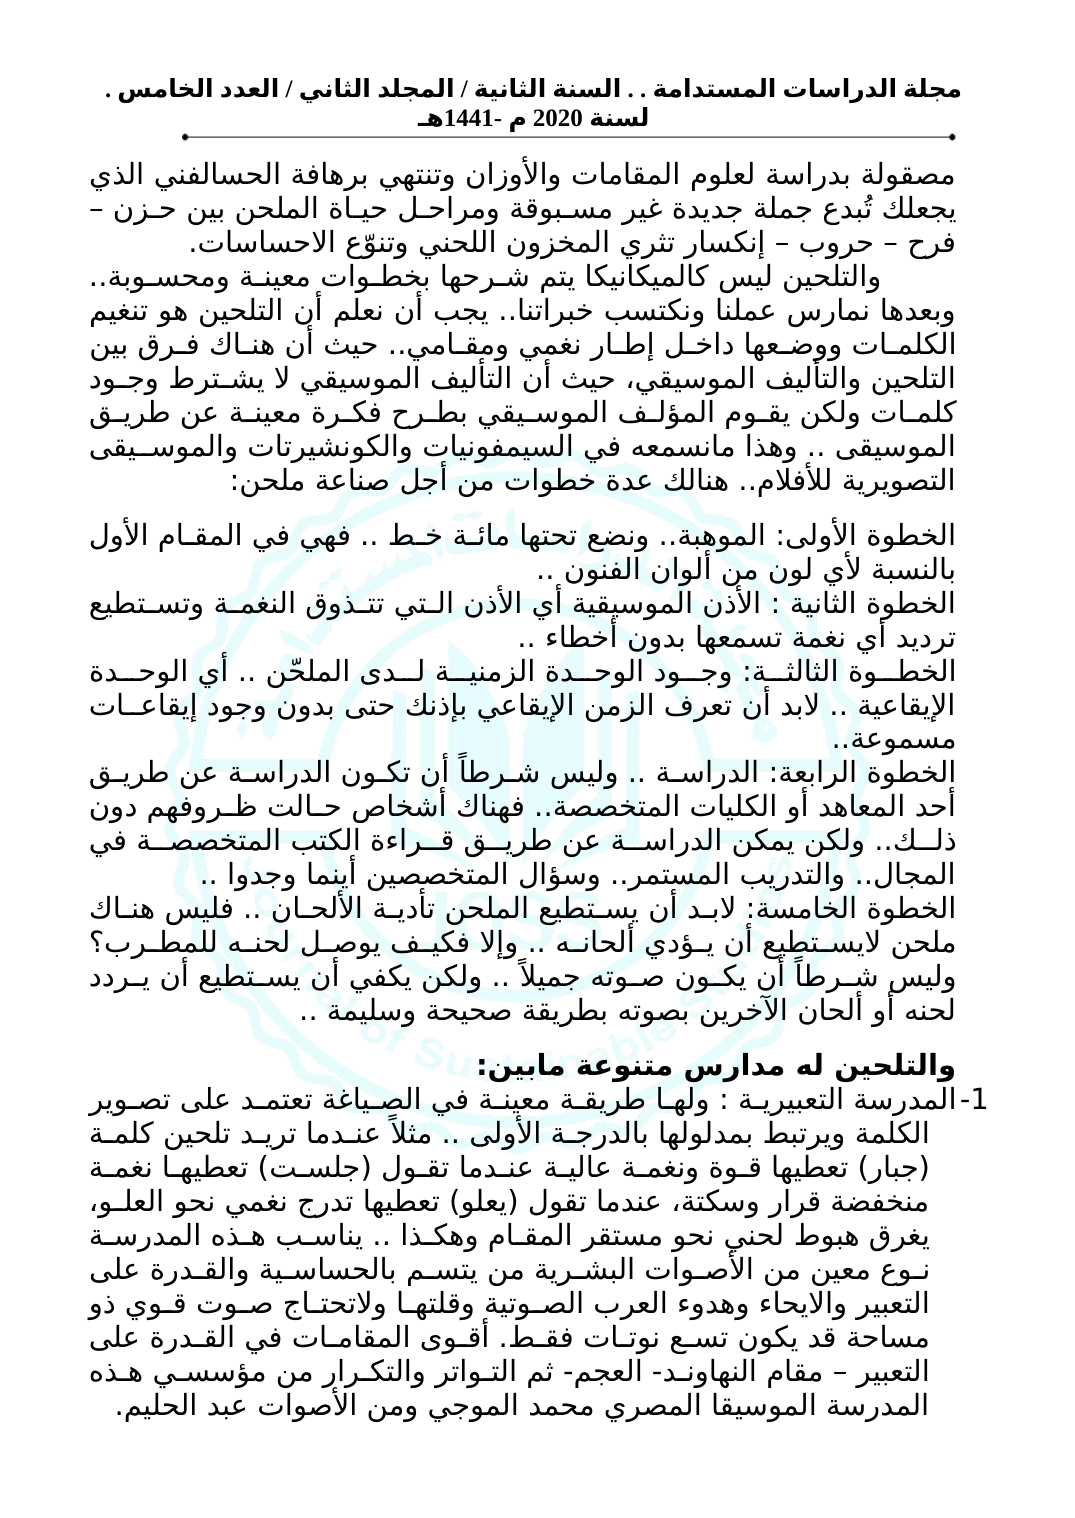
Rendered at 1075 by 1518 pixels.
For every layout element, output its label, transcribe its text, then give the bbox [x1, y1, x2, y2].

text الخطوة الثالثة: وجود الوحدة الزمنية لدى الملحّن .. أي الوحدة الإيقاعية .. لابد أن تعرف الزمن الإيقاعي بإذنك حتى بدون وجود إيقاعات مسموعة.. [89, 654, 957, 756]
text الخطوة الثانية : الأذن الموسيقية أي الأذن التي تتذوق النغمة وتستطيع ترديد أي نغمة تسمعها بدون أخطاء .. [89, 586, 957, 654]
list المدرسة التعبيرية : ولها طريقة معينة في الصياغة تعتمد على تصوير الكلمة ويرتبط بمدلولها بالدرجة الأولى .. مثلاً عندما تريد تلحين كلمة (جبار) تعطيها قوة ونغمة عالية عندما تقول (جلست) تعطيها نغمة منخفضة قرار وسكتة، عندما تقول (يعلو) تعطيها تدرج نغمي نحو العلو، يغرق هبوط لحني نحو مستقر المقام وهكذا .. يناسب هذه المدرسة نوع معين من الأصوات البشرية من يتسم بالحساسية والقدرة على التعبير والايحاء وهدوء العرب الصوتية وقلتها ولاتحتاج صوت قوي ذو مساحة قد يكون تسع نوتات فقط. أقوى المقامات في القدرة على التعبير – مقام النهاوند- العجم- ثم التواتر والتكرار من مؤسسي هذه المدرسة الموسيقا المصري محمد الموجي ومن الأصوات عبد الحليم. [89, 1082, 960, 1422]
text الخطوة الأولى: الموهبة.. ونضع تحتها مائة خط .. فهي في المقام الأول بالنسبة لأي لون من ألوان الفنون .. [89, 518, 957, 586]
picture [182, 131, 957, 145]
text الخطوة الخامسة: لابد أن يستطيع الملحن تأدية الألحان .. فليس هناك ملحن لايستطيع أن يؤدي ألحانه .. وإلا فكيف يوصل لحنه للمطرب؟ وليس شرطاً أن يكون صوته جميلاً .. ولكن يكفي أن يستطيع أن يردد لحنه أو ألحان الآخرين بصوته بطريقة صحيحة وسليمة .. [89, 892, 957, 1027]
text والتلحين ليس كالميكانيكا يتم شرحها بخطوات معينة ومحسوبة.. وبعدها نمارس عملنا ونكتسب خبراتنا.. يجب أن نعلم أن التلحين هو تنغيم الكلمات ووضعها داخل إطار نغمي ومقامي.. حيث أن هناك فرق بين التلحين والتأليف الموسيقي، حيث أن التأليف الموسيقي لا يشترط وجود كلمات ولكن يقوم المؤلف الموسيقي بطرح فكرة معينة عن طريق الموسيقى .. وهذا مانسمعه في السيمفونيات والكونشيرتات والموسيقى التصويرية للأفلام.. هنالك عدة خطوات من أجل صناعة ملحن: [89, 259, 957, 497]
text والتلحين له مدارس متنوعة مابين: [89, 1048, 957, 1082]
text الخطوة الرابعة: الدراسة .. وليس شرطاً أن تكون الدراسة عن طريق أحد المعاهد أو الكليات المتخصصة.. فهناك أشخاص حالت ظروفهم دون ذلك.. ولكن يمكن الدراسة عن طريق قراءة الكتب المتخصصة في المجال.. والتدريب المستمر.. وسؤال المتخصصين أينما وجدوا .. [89, 756, 957, 892]
